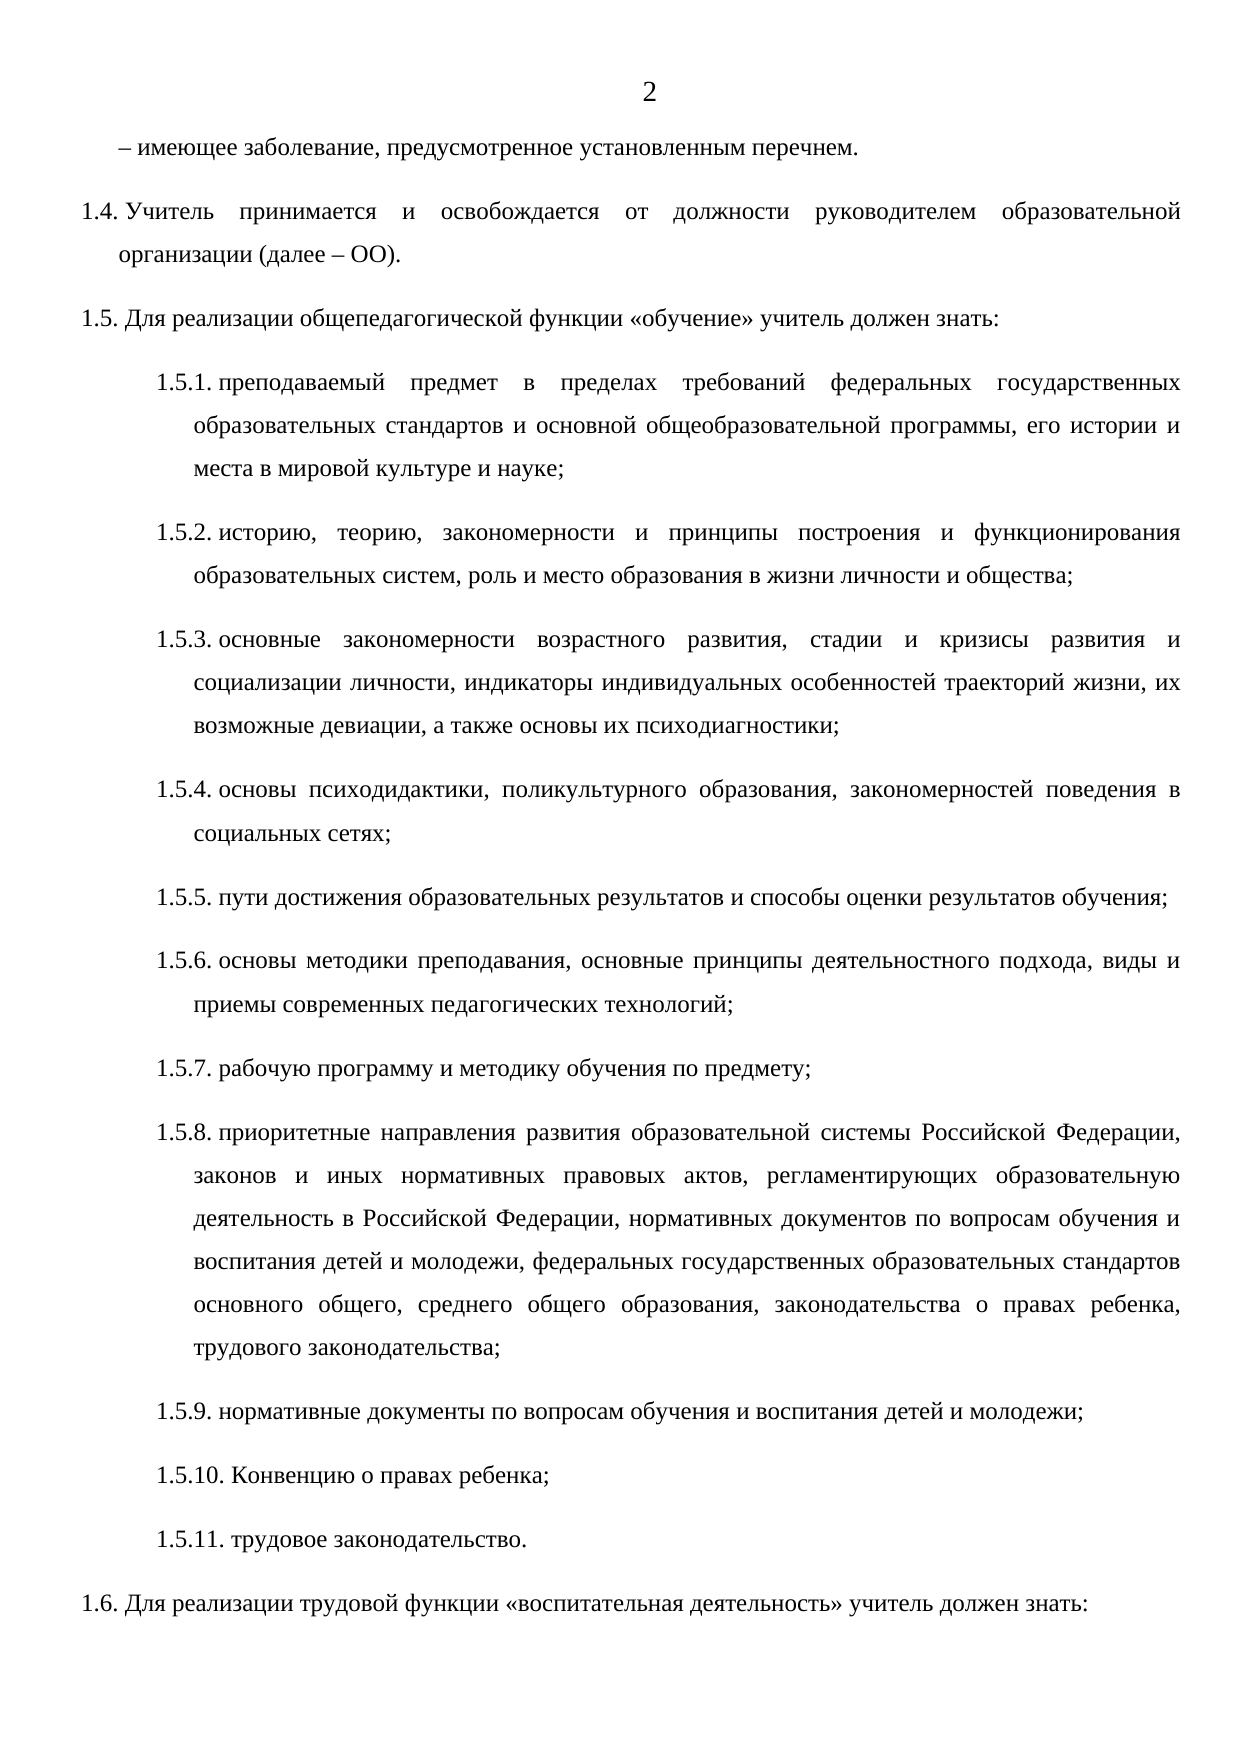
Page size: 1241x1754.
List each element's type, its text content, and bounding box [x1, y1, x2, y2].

list пути достижения образовательных результатов и способы оценки результатов обучения; [156, 882, 1181, 910]
list рабочую программу и методику обучения по предмету; [156, 1053, 1181, 1081]
list нормативные документы по вопросам обучения и воспитания детей и молодежи; [156, 1396, 1181, 1425]
list Для реализации общепедагогической функции «обучение» учитель должен знать: [81, 303, 1181, 332]
text – имеющее заболевание, предусмотренное установленным перечнем. [118, 132, 1181, 161]
list преподаваемый предмет в пределах требований федеральных государственных образовательных стандартов и основной общеобразовательной программы, его истории и места в мировой культуре и науке; [156, 367, 1181, 482]
list историю, теорию, закономерности и принципы построения и функционирования образовательных систем, роль и место образования в жизни личности и общества; [156, 517, 1181, 589]
list Для реализации трудовой функции «воспитательная деятельность» учитель должен знать: [81, 1588, 1181, 1617]
list приоритетные направления развития образовательной системы Российской Федерации, законов и иных нормативных правовых актов, регламентирующих образовательную деятельность в Российской Федерации, нормативных документов по вопросам обучения и воспитания детей и молодежи, федеральных государственных образовательных стандартов основного общего, среднего общего образования, законодательства о правах ребенка, трудового законодательства; [156, 1117, 1181, 1361]
list основы методики преподавания, основные принципы деятельностного подхода, виды и приемы современных педагогических технологий; [156, 946, 1181, 1017]
list трудовое законодательство. [156, 1524, 1181, 1553]
list основы психодидактики, поликультурного образования, закономерностей поведения в социальных сетях; [156, 774, 1181, 846]
list Конвенцию о правах ребенка; [156, 1460, 1181, 1489]
list Учитель принимается и освобождается от должности руководителем образовательной организации (далее – ОО). [81, 196, 1181, 268]
list основные закономерности возрастного развития, стадии и кризисы развития и социализации личности, индикаторы индивидуальных особенностей траекторий жизни, их возможные девиации, а также основы их психодиагностики; [156, 624, 1181, 739]
